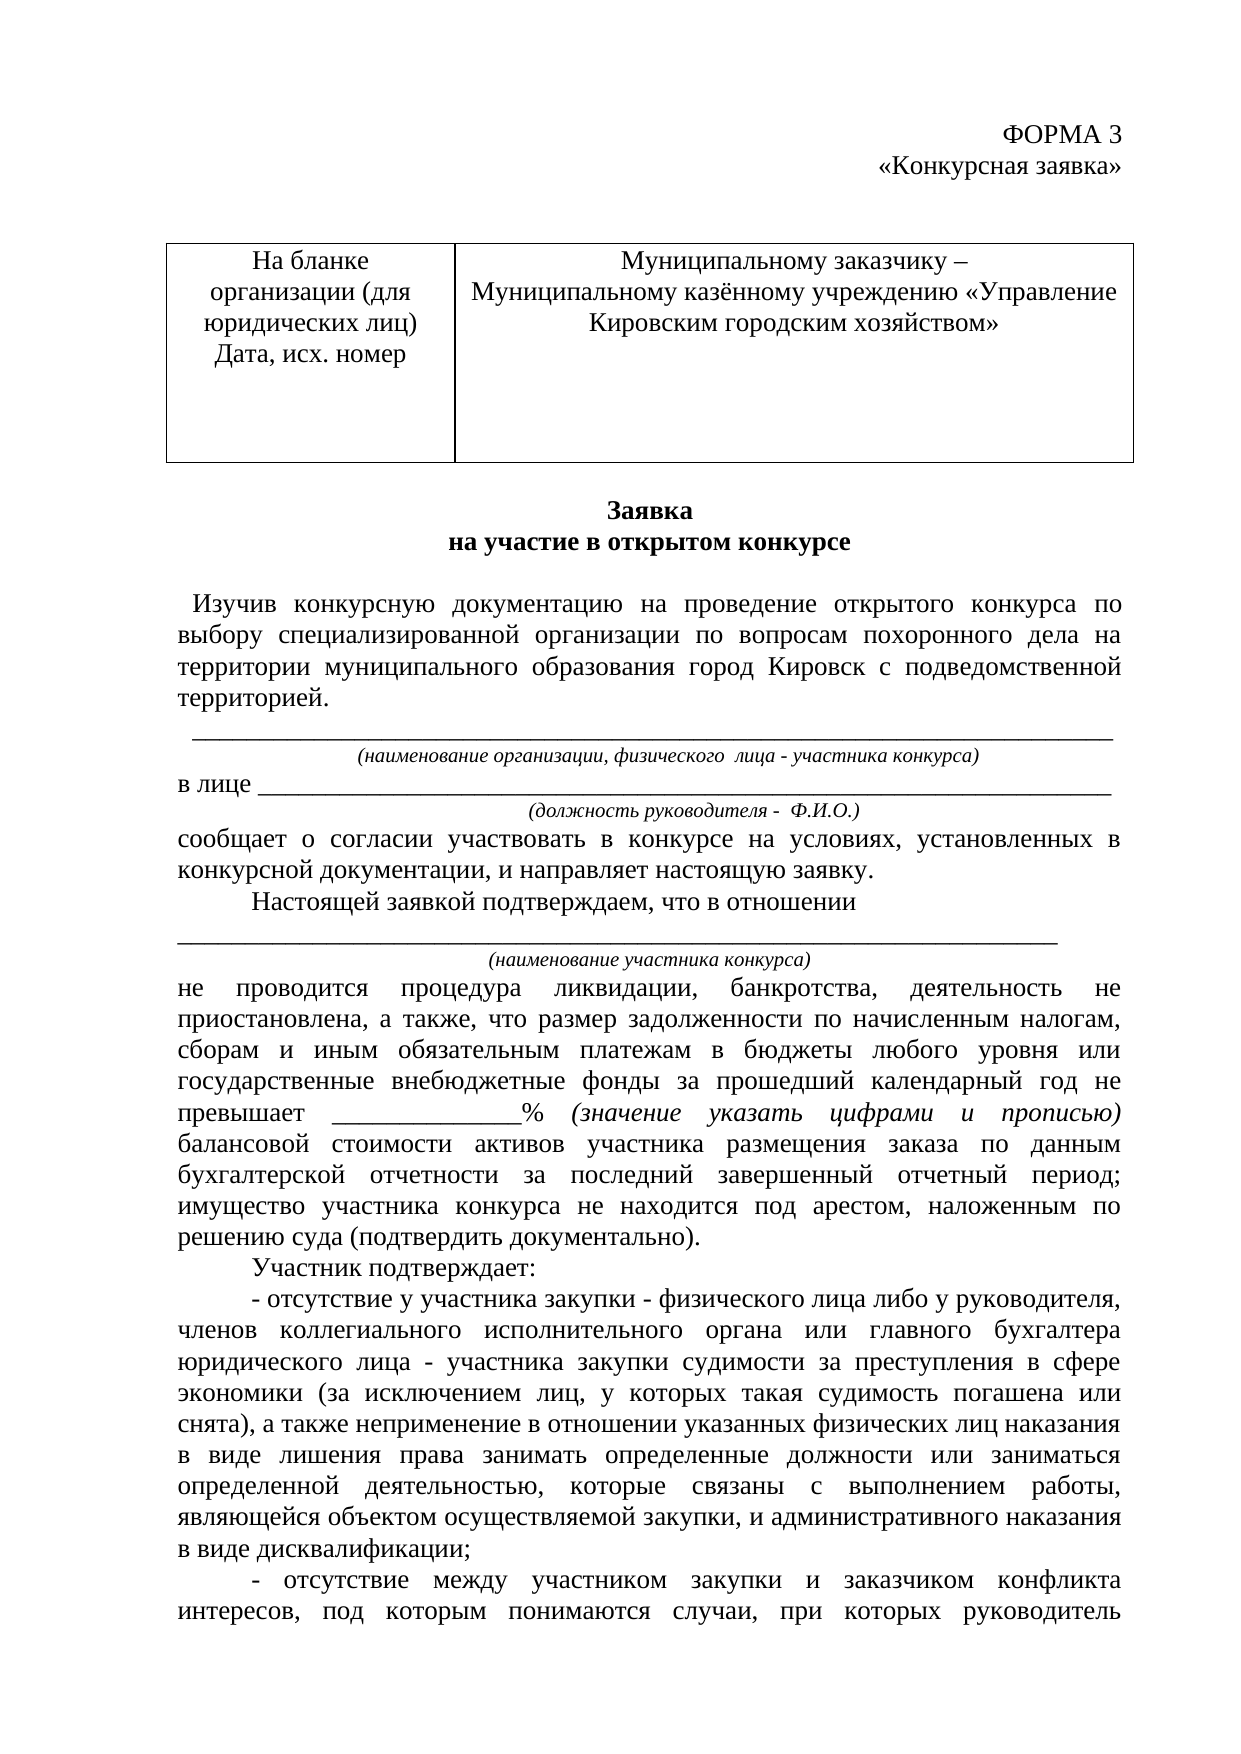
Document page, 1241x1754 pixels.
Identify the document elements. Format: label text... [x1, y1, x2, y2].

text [177, 1563, 1122, 1625]
table_header Муниципальному заказчику – Муниципальному казённому учреждению «Управление Кировским городским хозяйством» [456, 244, 1133, 462]
text не проводится процедура ликвидации, банкротства, деятельность не приостановлена, а также, что размер задолженности по начисленным налогам, сборам и иным обязательным платежам в бюджеты любого уровня или государственные внебюджетные фонды за прошедший календарный год не превышает ______________% (значение указать цифрами и прописью) балансовой стоимости активов участника размещения заказа по данным бухгалтерской отчетности за последний завершенный отчетный период; имущество участника конкурса не находится под арестом, наложенным по решению суда (подтвердить документально). [177, 971, 1122, 1251]
text сообщает о согласии участвовать в конкурсе на условиях, установленных в конкурсной документации, и направляет настоящую заявку. [177, 822, 1122, 885]
text Изучив конкурсную документацию на проведение открытого конкурса по выбору специализированной организации по вопросам похоронного дела на территории муниципального образования город Кировск с подведомственной территорией. [177, 587, 1122, 712]
table_header На бланке организации (для юридических лиц) Дата, исх. номер [167, 244, 454, 462]
text _________________________________________________________________ [177, 916, 1122, 947]
text (наименование участника конкурса) [177, 947, 1122, 971]
text в лице _______________________________________________________________ [177, 767, 1122, 798]
text на участие в открытом конкурсе [177, 525, 1122, 556]
text ____________________________________________________________________ [177, 712, 1122, 743]
text «Конкурсная заявка» [177, 149, 1122, 180]
text Настоящей заявкой подтверждаем, что в отношении [177, 885, 1122, 916]
text (наименование организации, физического лица - участника конкурса) [215, 743, 1122, 767]
text (должность руководителя - Ф.И.О.) [177, 798, 1122, 822]
text - отсутствие у участника закупки - физического лица либо у руководителя, членов коллегиального исполнительного органа или главного бухгалтера юридического лица - участника закупки судимости за преступления в сфере экономики (за исключением лиц, у которых такая судимость погашена или снята), а также неприменение в отношении указанных физических лиц наказания в виде лишения права занимать определенные должности или заниматься определенной деятельностью, которые связаны с выполнением работы, являющейся объектом осуществляемой закупки, и административного наказания в виде дисквалификации; [177, 1282, 1122, 1563]
text ФОРМА 3 [177, 118, 1122, 149]
text Участник подтверждает: [177, 1251, 1122, 1282]
text Заявка [177, 494, 1122, 525]
